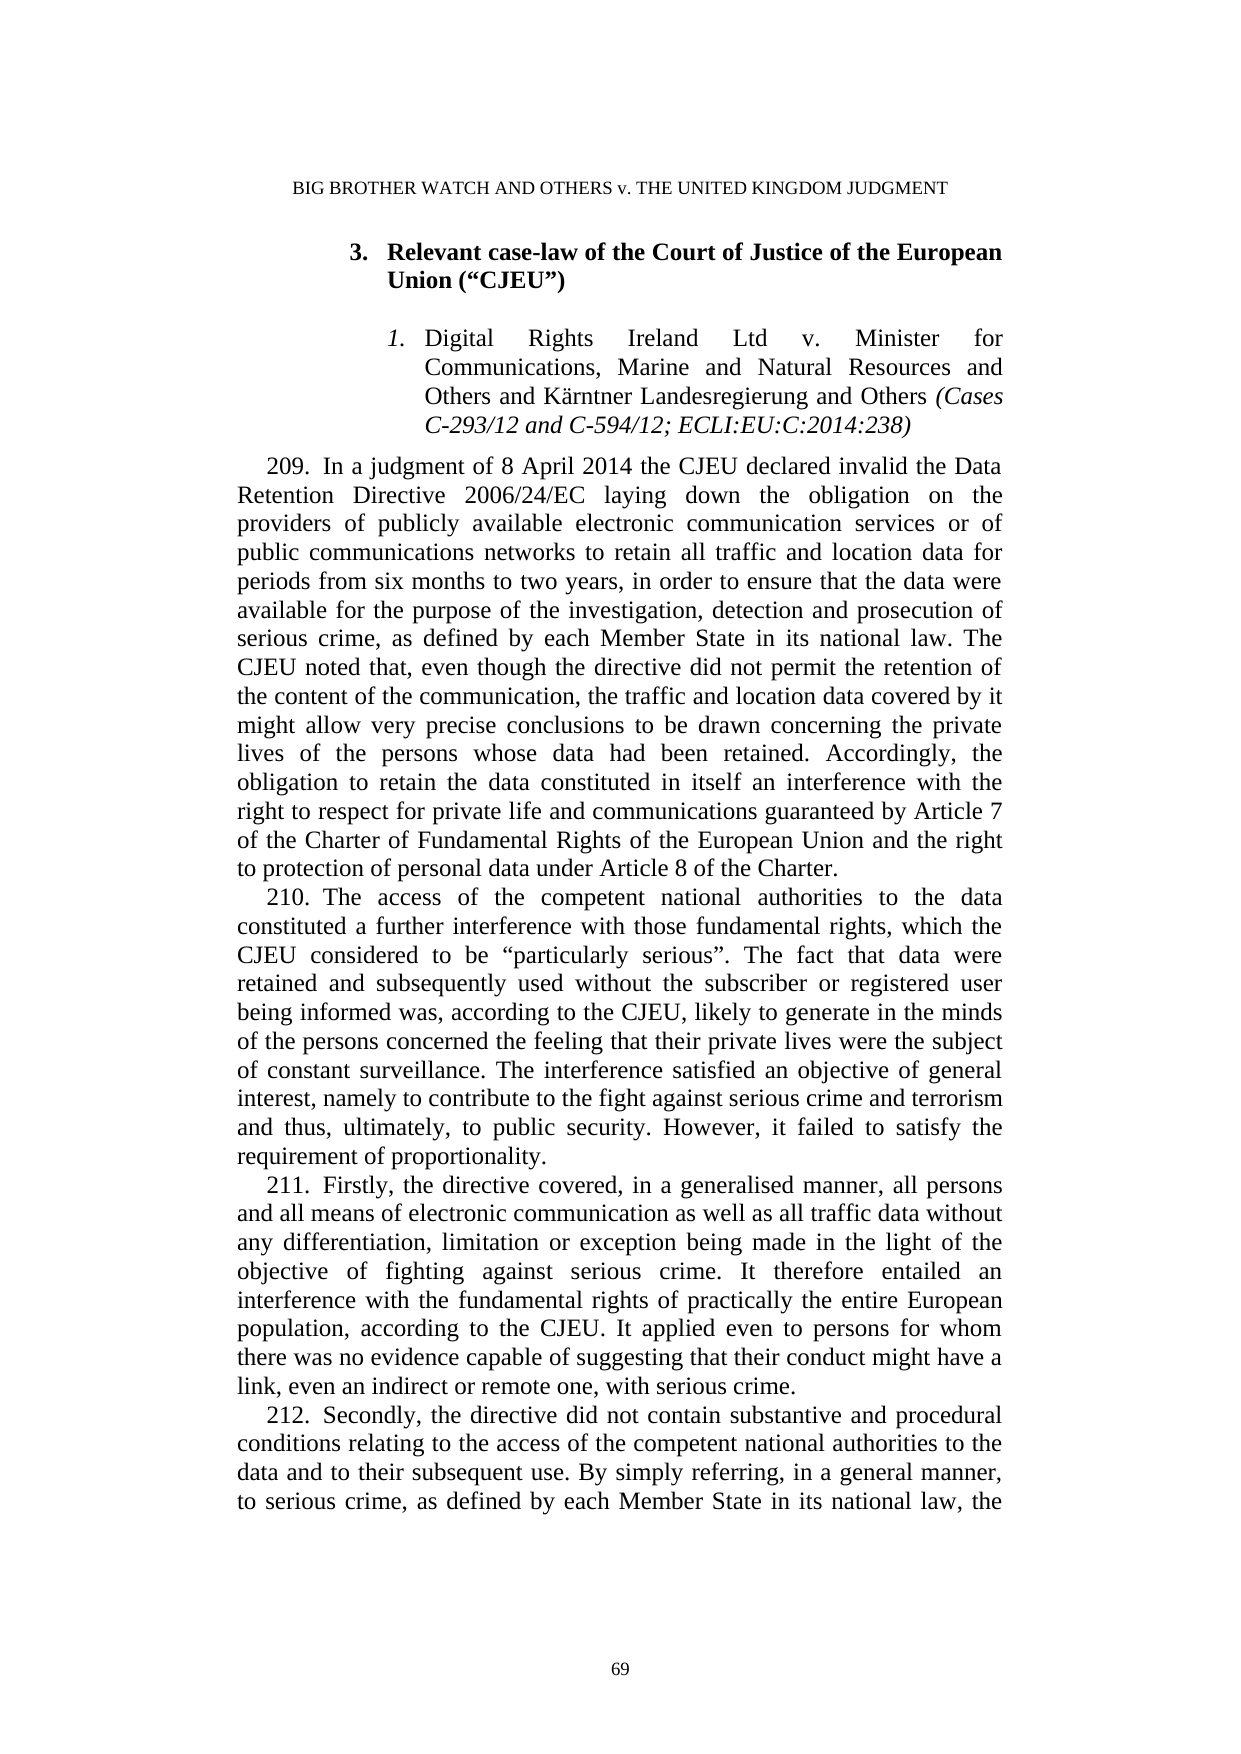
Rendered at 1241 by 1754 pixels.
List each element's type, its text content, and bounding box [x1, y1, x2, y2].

text 209. In a judgment of 8 April 2014 the CJEU declared invalid the Data Retention Directive 2006/24/EC laying down the obligation on the providers of publicly available electronic communication services or of public communications networks to retain all traffic and location data for periods from six months to two years, in order to ensure that the data were available for the purpose of the investigation, detection and prosecution of serious crime, as defined by each Member State in its national law. The CJEU noted that, even though the directive did not permit the retention of the content of the communication, the traffic and location data covered by it might allow very precise conclusions to be drawn concerning the private lives of the persons whose data had been retained. Accordingly, the obligation to retain the data constituted in itself an interference with the right to respect for private life and communications guaranteed by Article 7 of the Charter of Fundamental Rights of the European Union and the right to protection of personal data under Article 8 of the Charter. [237, 451, 1003, 882]
text 211. Firstly, the directive covered, in a generalised manner, all persons and all means of electronic communication as well as all traffic data without any differentiation, limitation or exception being made in the light of the objective of fighting against serious crime. It therefore entailed an interference with the fundamental rights of practically the entire European population, according to the CJEU. It applied even to persons for whom there was no evidence capable of suggesting that their conduct might have a link, even an indirect or remote one, with serious crime. [237, 1170, 1003, 1400]
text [237, 1400, 1003, 1515]
text Digital Rights Ireland Ltd v. Minister for Communications, Marine and Natural Resources and Others and Kärntner Landesregierung and Others (Cases C‑293/12 and C‑594/12; ECLI:EU:C:2014:238) [387, 323, 1003, 438]
text Relevant case-law of the Court of Justice of the European Union (“CJEU”) [349, 237, 1003, 294]
text 210. The access of the competent national authorities to the data constituted a further interference with those fundamental rights, which the CJEU considered to be “particularly serious”. The fact that data were retained and subsequently used without the subscriber or registered user being informed was, according to the CJEU, likely to generate in the minds of the persons concerned the feeling that their private lives were the subject of constant surveillance. The interference satisfied an objective of general interest, namely to contribute to the fight against serious crime and terrorism and thus, ultimately, to public security. However, it failed to satisfy the requirement of proportionality. [237, 882, 1003, 1170]
